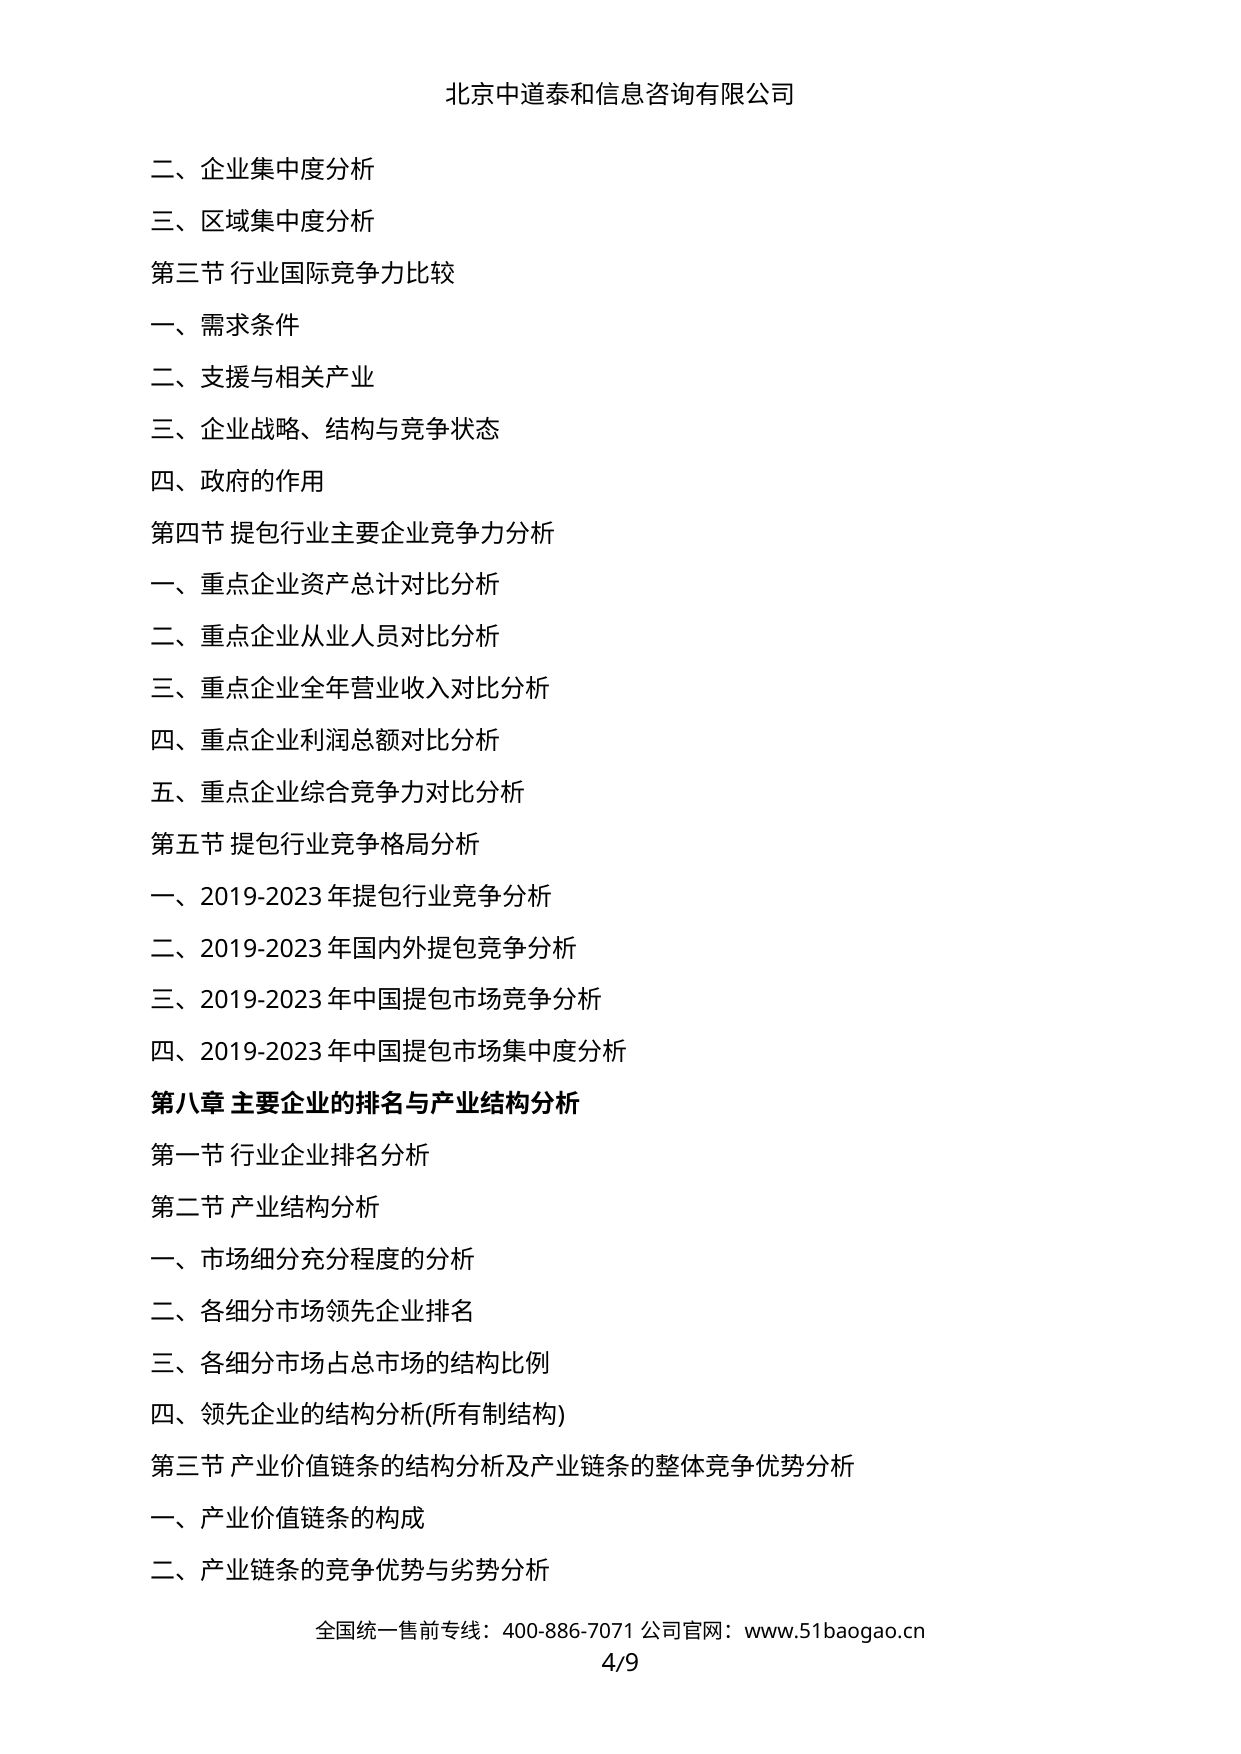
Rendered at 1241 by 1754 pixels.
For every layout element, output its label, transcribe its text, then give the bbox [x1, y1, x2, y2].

text 第一节 行业企业排名分析 [150, 1136, 1090, 1172]
text 一、重点企业资产总计对比分析 [150, 565, 1090, 601]
text 二、2019-2023年国内外提包竞争分析 [150, 928, 1090, 964]
text 第三节 产业价值链条的结构分析及产业链条的整体竞争优势分析 [150, 1447, 1090, 1483]
text 第三节 行业国际竞争力比较 [150, 254, 1090, 290]
text 第四节 提包行业主要企业竞争力分析 [150, 513, 1090, 549]
text 一、2019-2023年提包行业竞争分析 [150, 876, 1090, 912]
text 三、区域集中度分析 [150, 202, 1090, 238]
text 二、重点企业从业人员对比分析 [150, 617, 1090, 653]
text 四、2019-2023年中国提包市场集中度分析 [150, 1032, 1090, 1068]
text 第五节 提包行业竞争格局分析 [150, 824, 1090, 861]
text 二、企业集中度分析 [150, 150, 1090, 186]
text 一、市场细分充分程度的分析 [150, 1239, 1090, 1276]
text 三、企业战略、结构与竞争状态 [150, 409, 1090, 446]
text 二、产业链条的竞争优势与劣势分析 [150, 1551, 1090, 1587]
text 三、2019-2023年中国提包市场竞争分析 [150, 980, 1090, 1016]
text 四、政府的作用 [150, 461, 1090, 497]
text 三、重点企业全年营业收入对比分析 [150, 669, 1090, 705]
text 二、各细分市场领先企业排名 [150, 1291, 1090, 1327]
text 一、需求条件 [150, 306, 1090, 342]
text 四、领先企业的结构分析(所有制结构) [150, 1395, 1090, 1431]
text 第二节 产业结构分析 [150, 1187, 1090, 1224]
text 四、重点企业利润总额对比分析 [150, 721, 1090, 757]
text 二、支援与相关产业 [150, 357, 1090, 394]
text 三、各细分市场占总市场的结构比例 [150, 1343, 1090, 1379]
text 五、重点企业综合竞争力对比分析 [150, 772, 1090, 809]
text 第八章 主要企业的排名与产业结构分析 [150, 1084, 1090, 1120]
text 一、产业价值链条的构成 [150, 1499, 1090, 1535]
